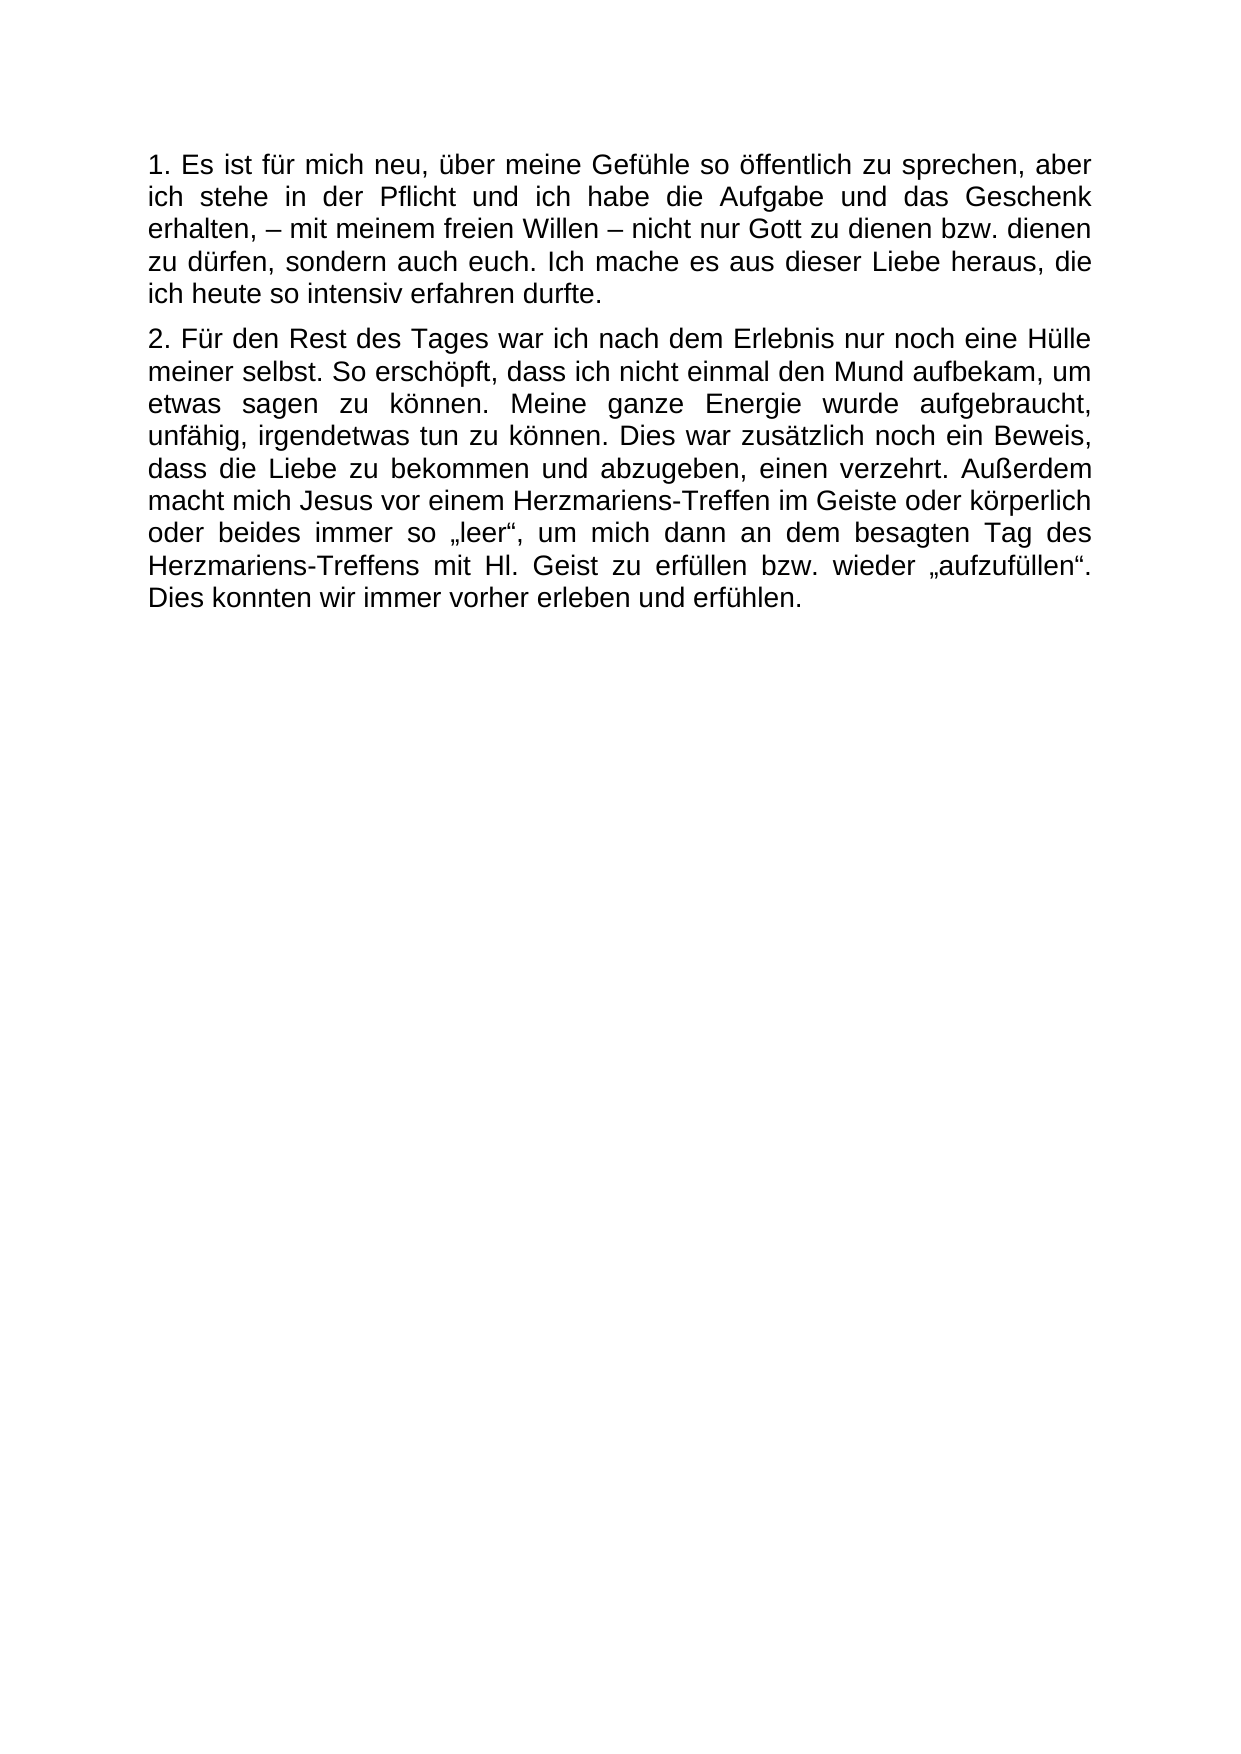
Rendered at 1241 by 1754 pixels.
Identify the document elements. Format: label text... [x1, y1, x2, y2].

text 1. Es ist für mich neu, über meine Gefühle so öffentlich zu sprechen, aber ich stehe in der Pflicht und ich habe die Aufgabe und das Geschenk erhalten, – mit meinem freien Willen – nicht nur Gott zu dienen bzw. dienen zu dürfen, sondern auch euch. Ich mache es aus dieser Liebe heraus, die ich heute so intensiv erfahren durfte. [148, 148, 1093, 309]
text 2. Für den Rest des Tages war ich nach dem Erlebnis nur noch eine Hülle meiner selbst. So erschöpft, dass ich nicht einmal den Mund aufbekam, um etwas sagen zu können. Meine ganze Energie wurde aufgebraucht, unfähig, irgendetwas tun zu können. Dies war zusätzlich noch ein Beweis, dass die Liebe zu bekommen und abzugeben, einen verzehrt. Außerdem macht mich Jesus vor einem Herzmariens-Treffen im Geiste oder körperlich oder beides immer so „leer“, um mich dann an dem besagten Tag des Herzmariens-Treffens mit Hl. Geist zu erfüllen bzw. wieder „aufzufüllen“. Dies konnten wir immer vorher erleben und erfühlen. [148, 322, 1093, 614]
